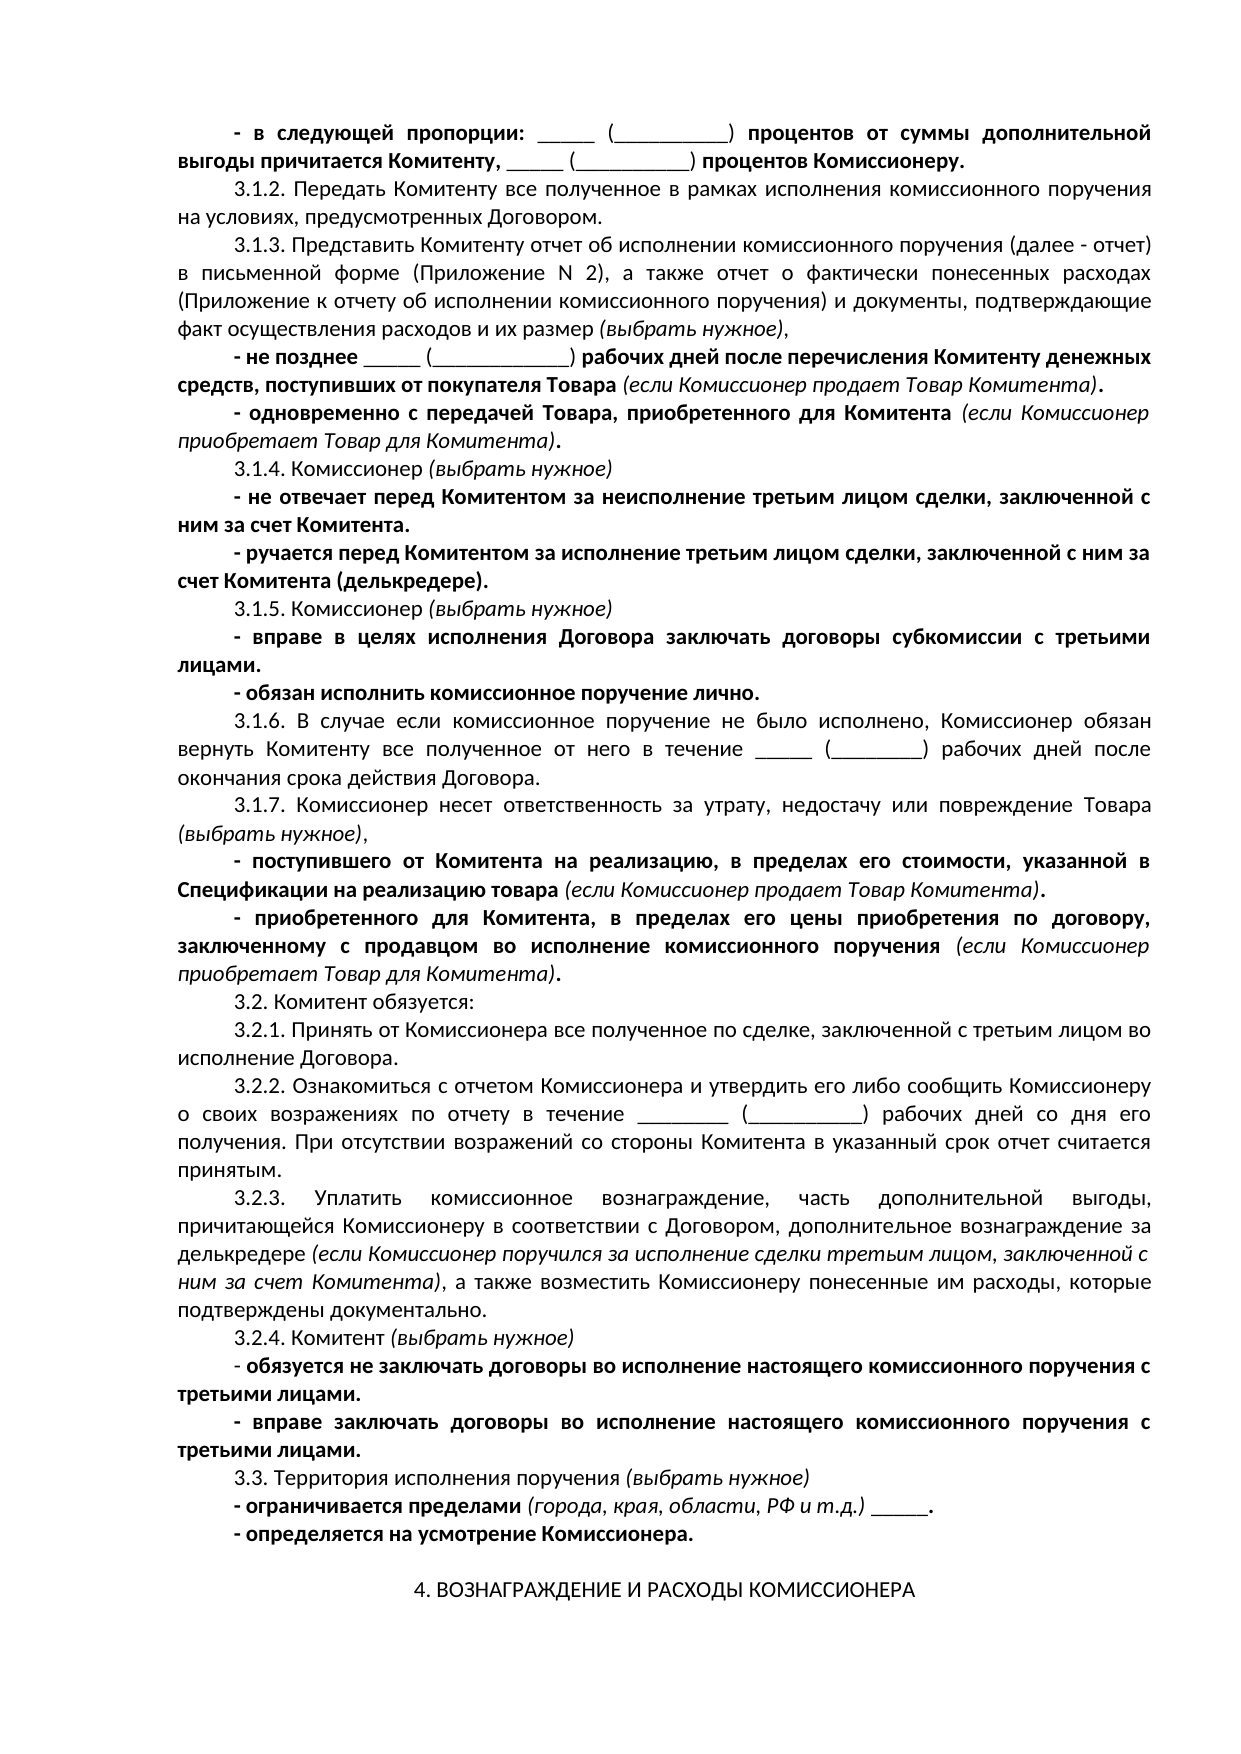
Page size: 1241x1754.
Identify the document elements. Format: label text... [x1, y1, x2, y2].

text - вправе заключать договоры во исполнение настоящего комиссионного поручения с третьими лицами. [177, 1407, 1152, 1463]
text - вправе в целях исполнения Договора заключать договоры субкомиссии с третьими лицами. [177, 622, 1152, 678]
text - ручается перед Комитентом за исполнение третьим лицом сделки, заключенной с ним за счет Комитента (делькредере). [177, 538, 1152, 594]
text 3.2. Комитент обязуется: [177, 987, 1152, 1015]
text - в следующей пропорции: _____ (__________) процентов от суммы дополнительной выгоды причитается Комитенту, _____ (__________) процентов Комиссионеру. [177, 118, 1152, 174]
text 3.2.4. Комитент (выбрать нужное) [177, 1323, 1152, 1351]
text 3.2.3. Уплатить комиссионное вознаграждение, часть дополнительной выгоды, причитающейся Комиссионеру в соответствии с Договором, дополнительное вознаграждение за делькредере (если Комиссионер поручился за исполнение сделки третьим лицом, заключенной с ним за счет Комитента), а также возместить Комиссионеру понесенные им расходы, которые подтверждены документально. [177, 1183, 1152, 1323]
text - поступившего от Комитента на реализацию, в пределах его стоимости, указанной в Спецификации на реализацию товара (если Комиссионер продает Товар Комитента). [177, 847, 1152, 903]
text 3.1.3. Представить Комитенту отчет об исполнении комиссионного поручения (далее - отчет) в письменной форме (Приложение N 2), а также отчет о фактически понесенных расходах (Приложение к отчету об исполнении комиссионного поручения) и документы, подтверждающие факт осуществления расходов и их размер (выбрать нужное), [177, 230, 1152, 342]
text - обязуется не заключать договоры во исполнение настоящего комиссионного поручения с третьими лицами. [177, 1351, 1152, 1407]
text 3.2.2. Ознакомиться с отчетом Комиссионера и утвердить его либо сообщить Комиссионеру о своих возражениях по отчету в течение ________ (__________) рабочих дней со дня его получения. При отсутствии возражений со стороны Комитента в указанный срок отчет считается принятым. [177, 1071, 1152, 1183]
text 3.1.5. Комиссионер (выбрать нужное) [177, 594, 1152, 622]
text 3.3. Территория исполнения поручения (выбрать нужное) [177, 1463, 1152, 1491]
text 3.1.4. Комиссионер (выбрать нужное) [177, 454, 1152, 482]
text - ограничивается пределами (города, края, области, РФ и т.д.) _____. [177, 1491, 1152, 1519]
text 3.1.6. В случае если комиссионное поручение не было исполнено, Комиссионер обязан вернуть Комитенту все полученное от него в течение _____ (________) рабочих дней после окончания срока действия Договора. [177, 707, 1152, 791]
text 3.1.7. Комиссионер несет ответственность за утрату, недостачу или повреждение Товара (выбрать нужное), [177, 791, 1152, 847]
text 3.1.2. Передать Комитенту все полученное в рамках исполнения комиссионного поручения на условиях, предусмотренных Договором. [177, 174, 1152, 230]
text - не позднее _____ (____________) рабочих дней после перечисления Комитенту денежных средств, поступивших от покупателя Товара (если Комиссионер продает Товар Комитента). [177, 342, 1152, 398]
text 4. ВОЗНАГРАЖДЕНИЕ И РАСХОДЫ КОМИССИОНЕРА [177, 1575, 1152, 1603]
text - не отвечает перед Комитентом за неисполнение третьим лицом сделки, заключенной с ним за счет Комитента. [177, 482, 1152, 538]
text - определяется на усмотрение Комиссионера. [177, 1519, 1152, 1547]
text - обязан исполнить комиссионное поручение лично. [177, 678, 1152, 707]
text 3.2.1. Принять от Комиссионера все полученное по сделке, заключенной с третьим лицом во исполнение Договора. [177, 1015, 1152, 1071]
text - приобретенного для Комитента, в пределах его цены приобретения по договору, заключенному с продавцом во исполнение комиссионного поручения (если Комиссионер приобретает Товар для Комитента). [177, 903, 1152, 987]
text - одновременно с передачей Товара, приобретенного для Комитента (если Комиссионер приобретает Товар для Комитента). [177, 398, 1152, 454]
